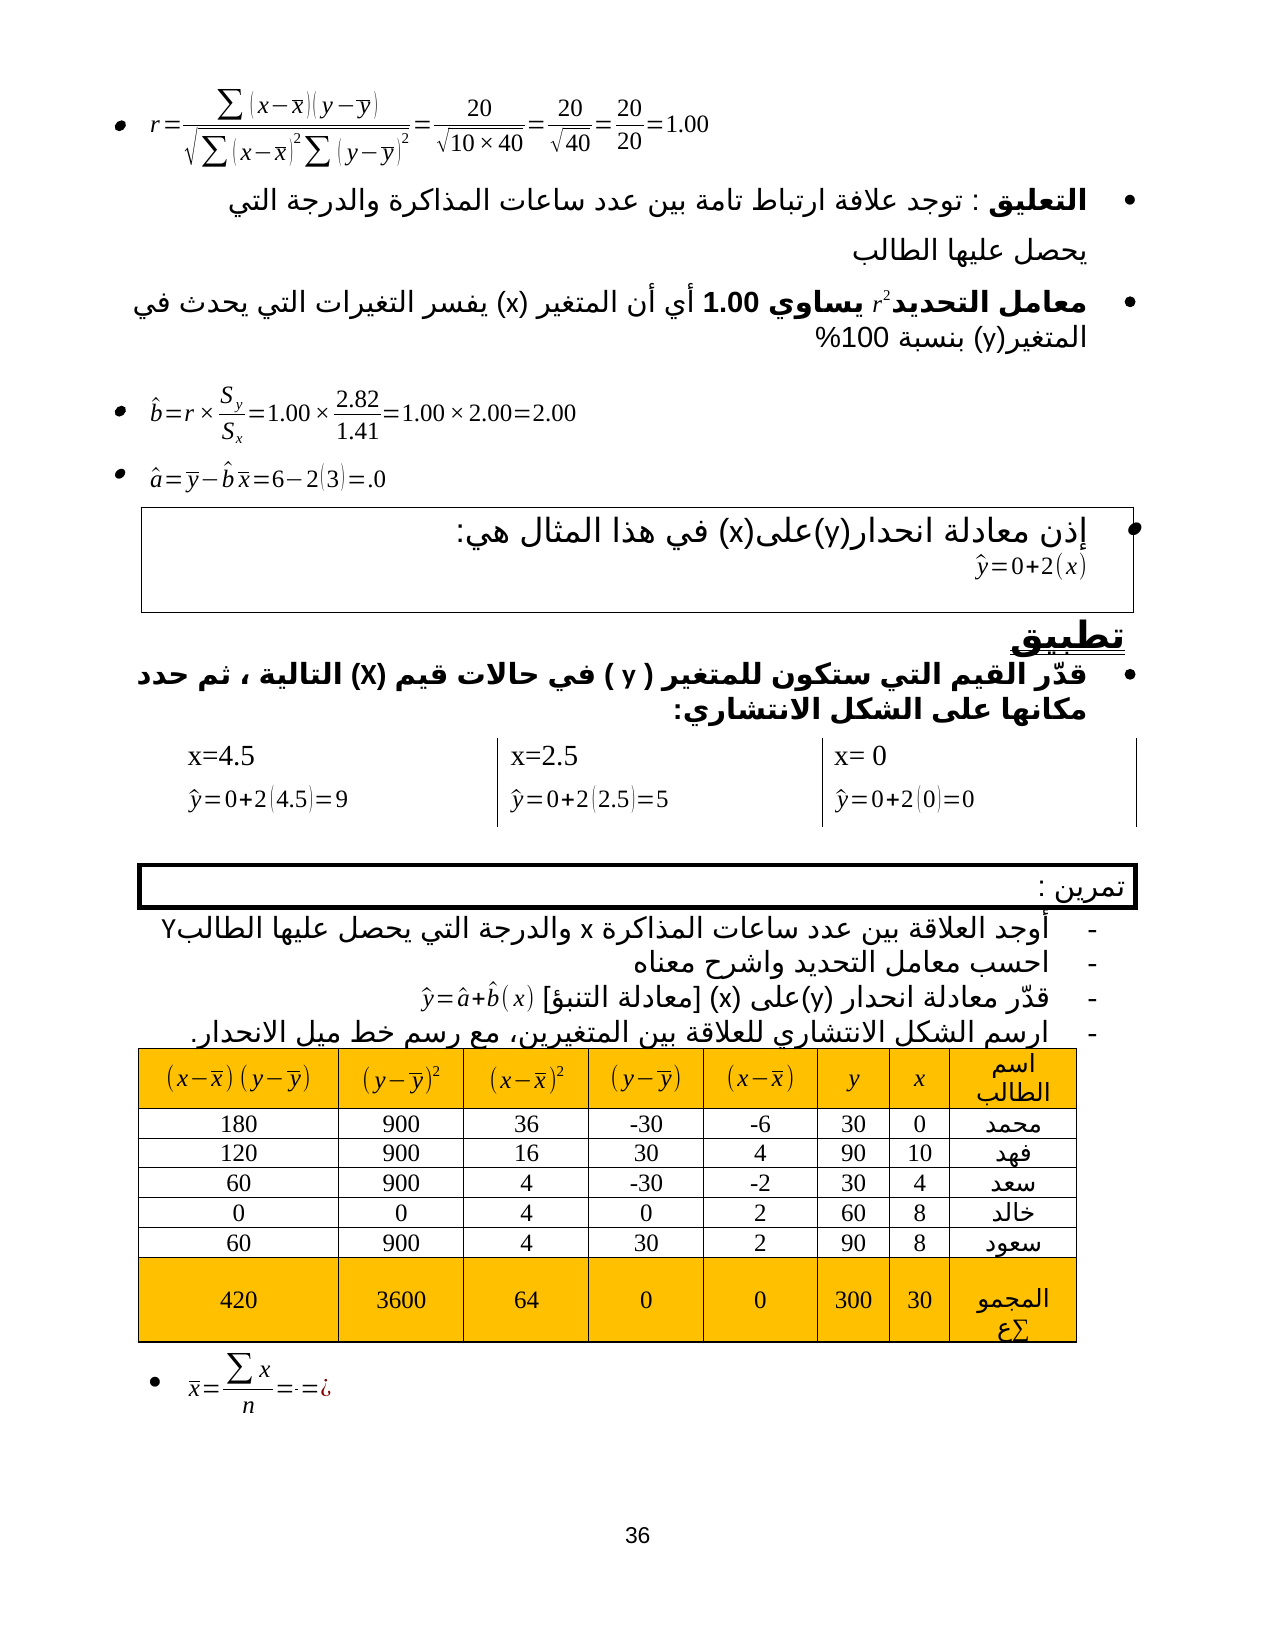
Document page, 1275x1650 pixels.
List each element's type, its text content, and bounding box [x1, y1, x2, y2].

table_cell 0 [589, 1258, 703, 1341]
list احسب معامل التحديد واشرح معناه [150, 945, 1087, 979]
table_cell 0 [339, 1198, 463, 1227]
table_cell 10 [890, 1139, 949, 1167]
table_cell محمد [950, 1109, 1076, 1137]
table_header x=2.5 [498, 738, 822, 784]
list معامل التحديد يساوي 1.00 أي أن المتغير (x) يفسر التغيرات التي يحدث في المتغير(y) بنسبة 100% [76, 284, 1125, 355]
table_cell 4 [704, 1139, 817, 1167]
table_cell 900 [339, 1228, 463, 1257]
table_header [589, 1049, 703, 1108]
table_header [818, 1049, 889, 1108]
table_cell 420 [139, 1258, 338, 1341]
table_cell 60 [818, 1198, 889, 1227]
table_header اسم الطالب [950, 1049, 1076, 1108]
table_cell 900 [339, 1109, 463, 1137]
table_cell 4 [464, 1228, 588, 1257]
list قدّر معادلة انحدار (y)على (x) [معادلة التنبؤ] [150, 979, 1087, 1014]
table_cell 120 [139, 1139, 338, 1167]
table_cell سعد [950, 1168, 1076, 1197]
table_cell 30 [890, 1258, 949, 1341]
table_cell 0 [139, 1198, 338, 1227]
table_header x=4.5 [176, 738, 497, 784]
table_cell 900 [339, 1139, 463, 1167]
table_cell 30 [589, 1228, 703, 1257]
table_cell -30 [589, 1109, 703, 1137]
table_cell 3600 [339, 1258, 463, 1341]
table_cell -6 [704, 1109, 817, 1137]
table_cell 90 [818, 1139, 889, 1167]
table_cell المجموع∑ [950, 1258, 1076, 1341]
table_cell 30 [589, 1139, 703, 1167]
table_header [704, 1049, 817, 1108]
table_cell 4 [890, 1168, 949, 1197]
table_cell 90 [818, 1228, 889, 1257]
table_cell 180 [139, 1109, 338, 1137]
table_cell 8 [890, 1198, 949, 1227]
table_cell 8 [890, 1228, 949, 1257]
table_cell 900 [339, 1168, 463, 1197]
table_cell 4 [464, 1198, 588, 1227]
table_cell 2 [704, 1198, 817, 1227]
table_cell 16 [464, 1139, 588, 1167]
table_cell 36 [464, 1109, 588, 1137]
list أوجد العلاقة بين عدد ساعات المذاكرة x والدرجة التي يحصل عليها الطالبY [150, 910, 1087, 945]
table_header [139, 1049, 338, 1108]
table_cell 60 [139, 1168, 338, 1197]
table_cell -30 [589, 1168, 703, 1197]
table_cell [823, 784, 1136, 827]
table_header [339, 1049, 463, 1108]
table_cell 30 [818, 1168, 889, 1197]
list ارسم الشكل الانتشاري للعلاقة بين المتغيرين، مع رسم خط ميل الانحدار. [150, 1014, 1087, 1048]
text تطبيق [150, 613, 1125, 656]
list قدّر القيم التي ستكون للمتغير ( y ) في حالات قيم (X) التالية ، ثم حدد مكانها على الشكل الانتشاري: [135, 656, 1125, 725]
table_cell 30 [818, 1109, 889, 1137]
table_header [890, 1049, 949, 1108]
table_cell 60 [139, 1228, 338, 1257]
table_cell خالد [950, 1198, 1076, 1227]
table_header x= 0 [823, 738, 1136, 784]
table_cell 0 [704, 1258, 817, 1341]
table_cell -2 [704, 1168, 817, 1197]
list التعليق : توجد علافة ارتباط تامة بين عدد ساعات المذاكرة والدرجة التي يحصل عليها الطالب [150, 183, 1125, 267]
table_cell سعود [950, 1228, 1076, 1257]
table_cell 2 [704, 1228, 817, 1257]
text تمرين : [142, 867, 1133, 905]
table_cell [176, 784, 497, 827]
table_cell 64 [464, 1258, 588, 1341]
table_cell 300 [818, 1258, 889, 1341]
table_header [464, 1049, 588, 1108]
list إذن معادلة انحدار(y)على(x) في هذا المثال هي: [142, 508, 1133, 612]
table_cell فهد [950, 1139, 1076, 1167]
table_cell 4 [464, 1168, 588, 1197]
table_cell 0 [589, 1198, 703, 1227]
table_cell 0 [890, 1109, 949, 1137]
table_cell [498, 784, 822, 827]
